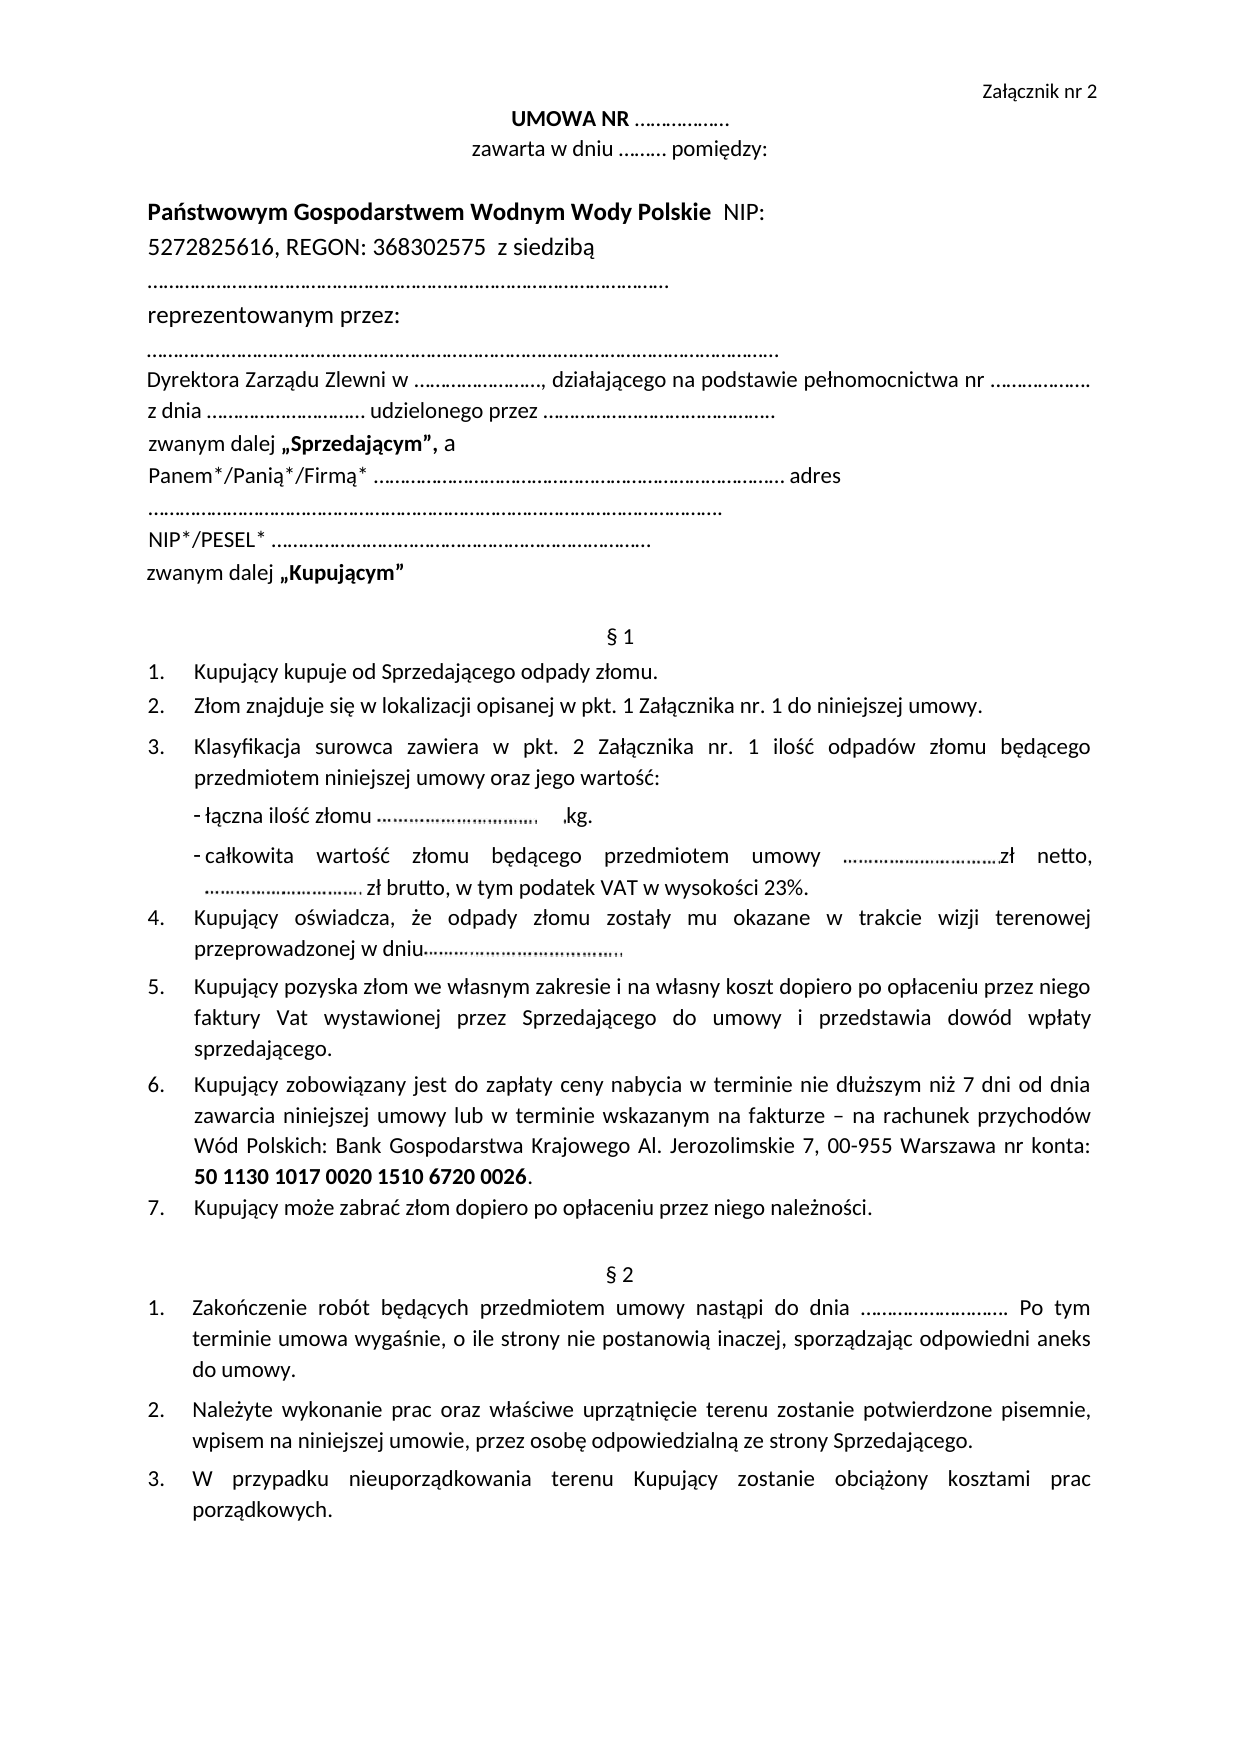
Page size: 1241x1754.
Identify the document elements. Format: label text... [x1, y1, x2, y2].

list łączna ilość złomu kg. [193, 799, 1093, 830]
list W przypadku nieuporządkowania terenu Kupujący zostanie obciążony kosztami prac porządkowych. [147, 1464, 1093, 1523]
list Złom znajduje się w lokalizacji opisanej w pkt. 1 Załącznika nr. 1 do niniejszej umowy. [147, 691, 1093, 719]
picture [843, 859, 1001, 864]
text Państwowym Gospodarstwem Wodnym Wody Polskie NIP: 5272825616, REGON: 368302575 z siedzibą ……………………………………………………………………………………… reprezentowanym przez: [147, 196, 773, 330]
text zwanym dalej „Sprzedającym”, a [147, 427, 456, 457]
list Załącznik nr 2 [147, 78, 1097, 104]
text Panem*/Panią*/Firmą* …………………………………………………………………… adres ………………………………………………………………………………………………. NIP*/PESEL* ……………………………………………………………… [148, 461, 842, 553]
list Kupujący pozyska złom we własnym zakresie i na własny koszt dopiero po opłaceniu przez niego faktury Vat wystawionej przez Sprzedającego do umowy i przedstawia dowód wpłaty sprzedającego. [147, 972, 1093, 1062]
text Dyrektora Zarządu Zlewni w ……………………, działającego na podstawie pełnomocnictwa nr ………………. z dnia ………………………… udzielonego przez …………………………………….. [147, 365, 1093, 424]
list całkowita wartość złomu będącego przedmiotem umowy zł netto, zł brutto, w tym podatek VAT w wysokości 23%. [193, 839, 1093, 901]
text zwanym dalej „Kupującym” [146, 558, 1094, 586]
text ………………………………………………………………………………………………………… [147, 335, 1093, 363]
list Kupujący oświadcza, że odpady złomu zostały mu okazane w trakcie wizji terenowej przeprowadzonej w dniu [147, 903, 1093, 962]
list Kupujący zobowiązany jest do zapłaty ceny nabycia w terminie nie dłuższym niż 7 dni od dnia zawarcia niniejszej umowy lub w terminie wskazanym na fakturze – na rachunek przychodów Wód Polskich: Bank Gospodarstwa Krajowego Al. Jerozolimskie 7, 00-955 Warszawa nr konta: 50 1130 1017 0020 1510 6720 0026. [147, 1070, 1093, 1190]
list Kupujący może zabrać złom dopiero po opłaceniu przez niego należności. [147, 1193, 1093, 1221]
list Zakończenie robót będących przedmiotem umowy nastąpi do dnia ………………………. Po tym terminie umowa wygaśnie, o ile strony nie postanowią inaczej, sporządzając odpowiedni aneks do umowy. [147, 1293, 1093, 1383]
list Należyte wykonanie prac oraz właściwe uprzątnięcie terenu zostanie potwierdzone pisemnie, wpisem na niniejszej umowie, przez osobę odpowiedzialną ze strony Sprzedającego. [147, 1395, 1093, 1454]
list Kupujący kupuje od Sprzedającego odpady złomu. [147, 657, 1093, 685]
picture [424, 951, 623, 957]
text § 1 [147, 622, 1093, 650]
text § 2 [147, 1260, 1092, 1288]
picture [205, 890, 362, 895]
text UMOWA NR ……………… [147, 104, 1093, 132]
list Klasyfikacja surowca zawiera w pkt. 2 Załącznika nr. 1 ilość odpadów złomu będącego przedmiotem niniejszej umowy oraz jego wartość: [147, 732, 1093, 791]
picture [377, 818, 537, 824]
text zawarta w dniu ……… pomiędzy: [147, 134, 1092, 162]
